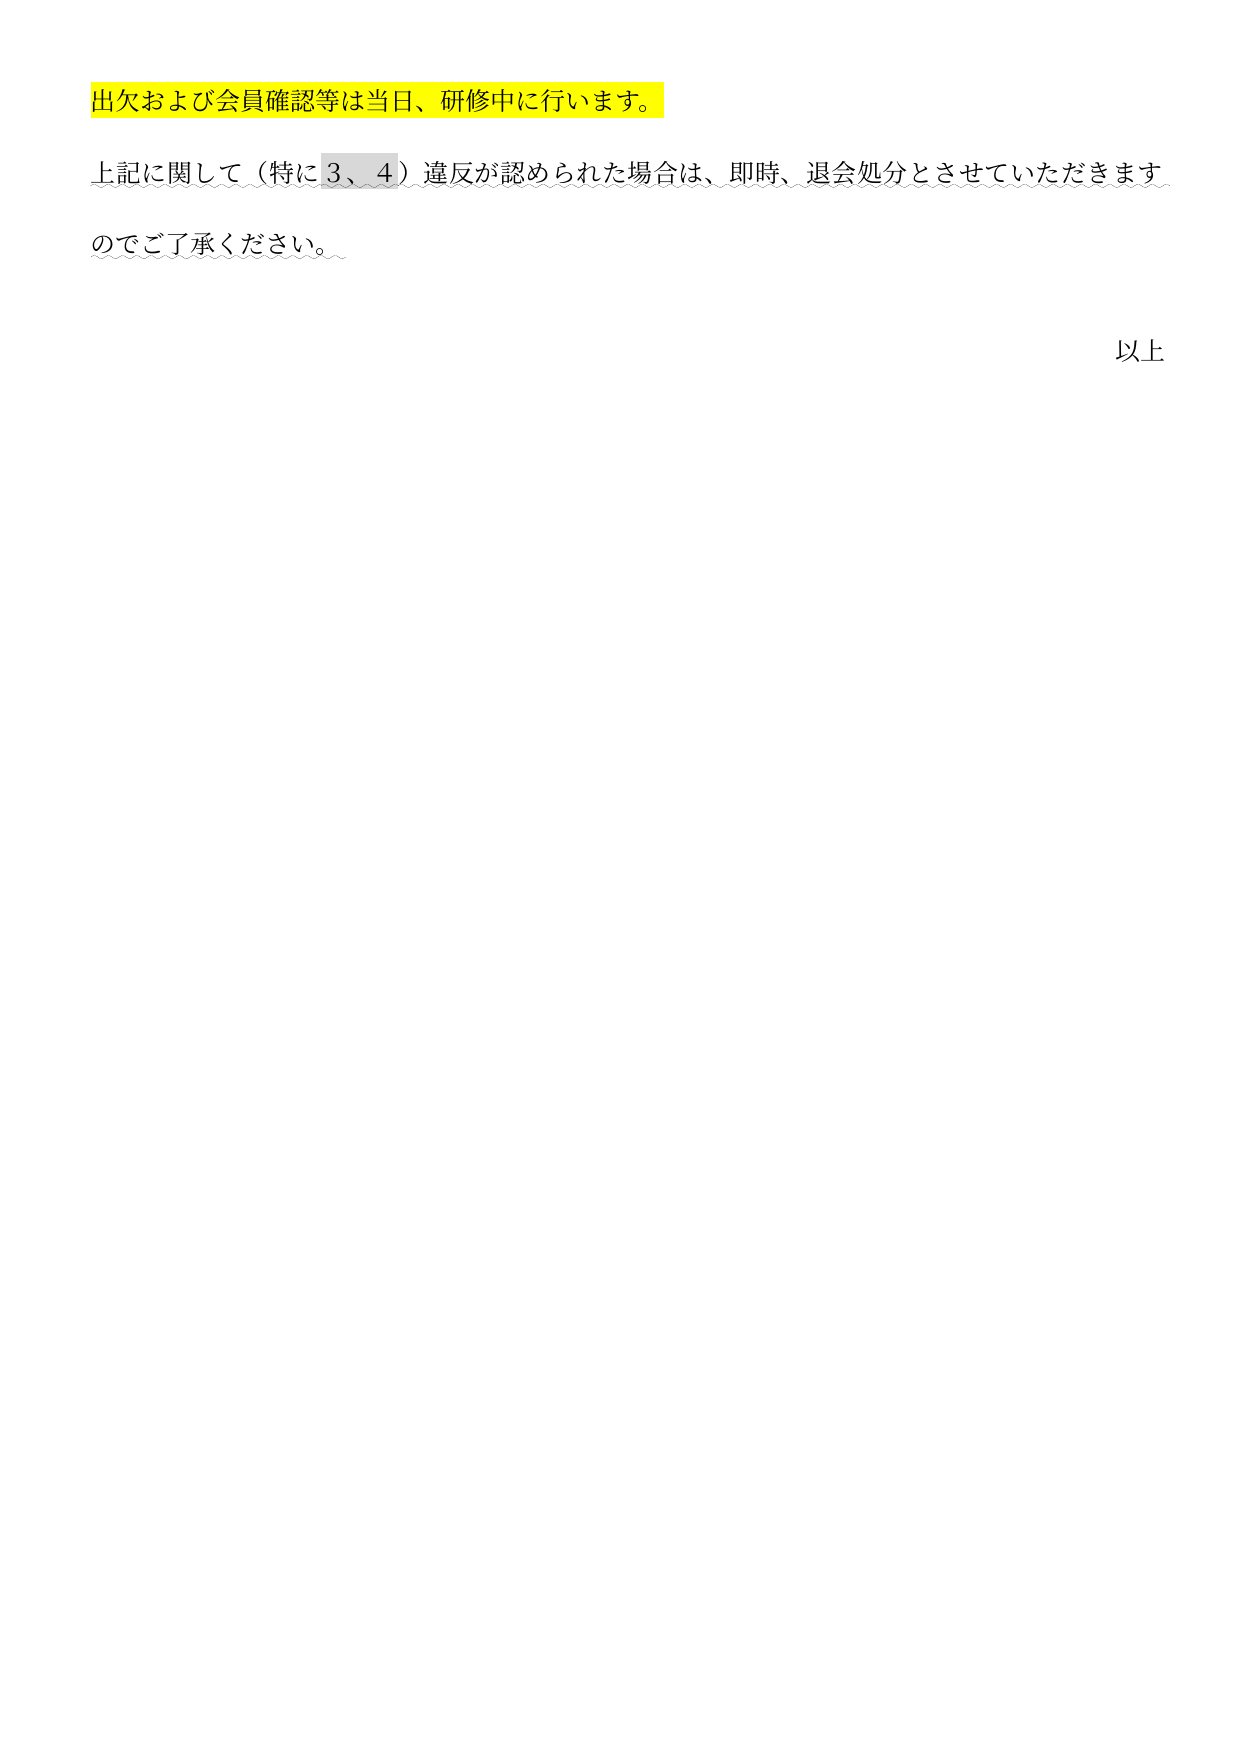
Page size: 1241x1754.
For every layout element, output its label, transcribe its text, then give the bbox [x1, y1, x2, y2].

list 以上 [91, 314, 1165, 385]
list 上記に関して（特に３、４）違反が認められた場合は、即時、退会処分とさせていただきますのでご了承ください。 [91, 185, 1165, 278]
list 出欠および会員確認等は当日、研修中に行います。 [91, 64, 1165, 136]
list 上記に関して（特に３、４）違反が認められた場合は、即時、退会処分とさせていただきますのでご了承ください。 [91, 136, 1165, 187]
